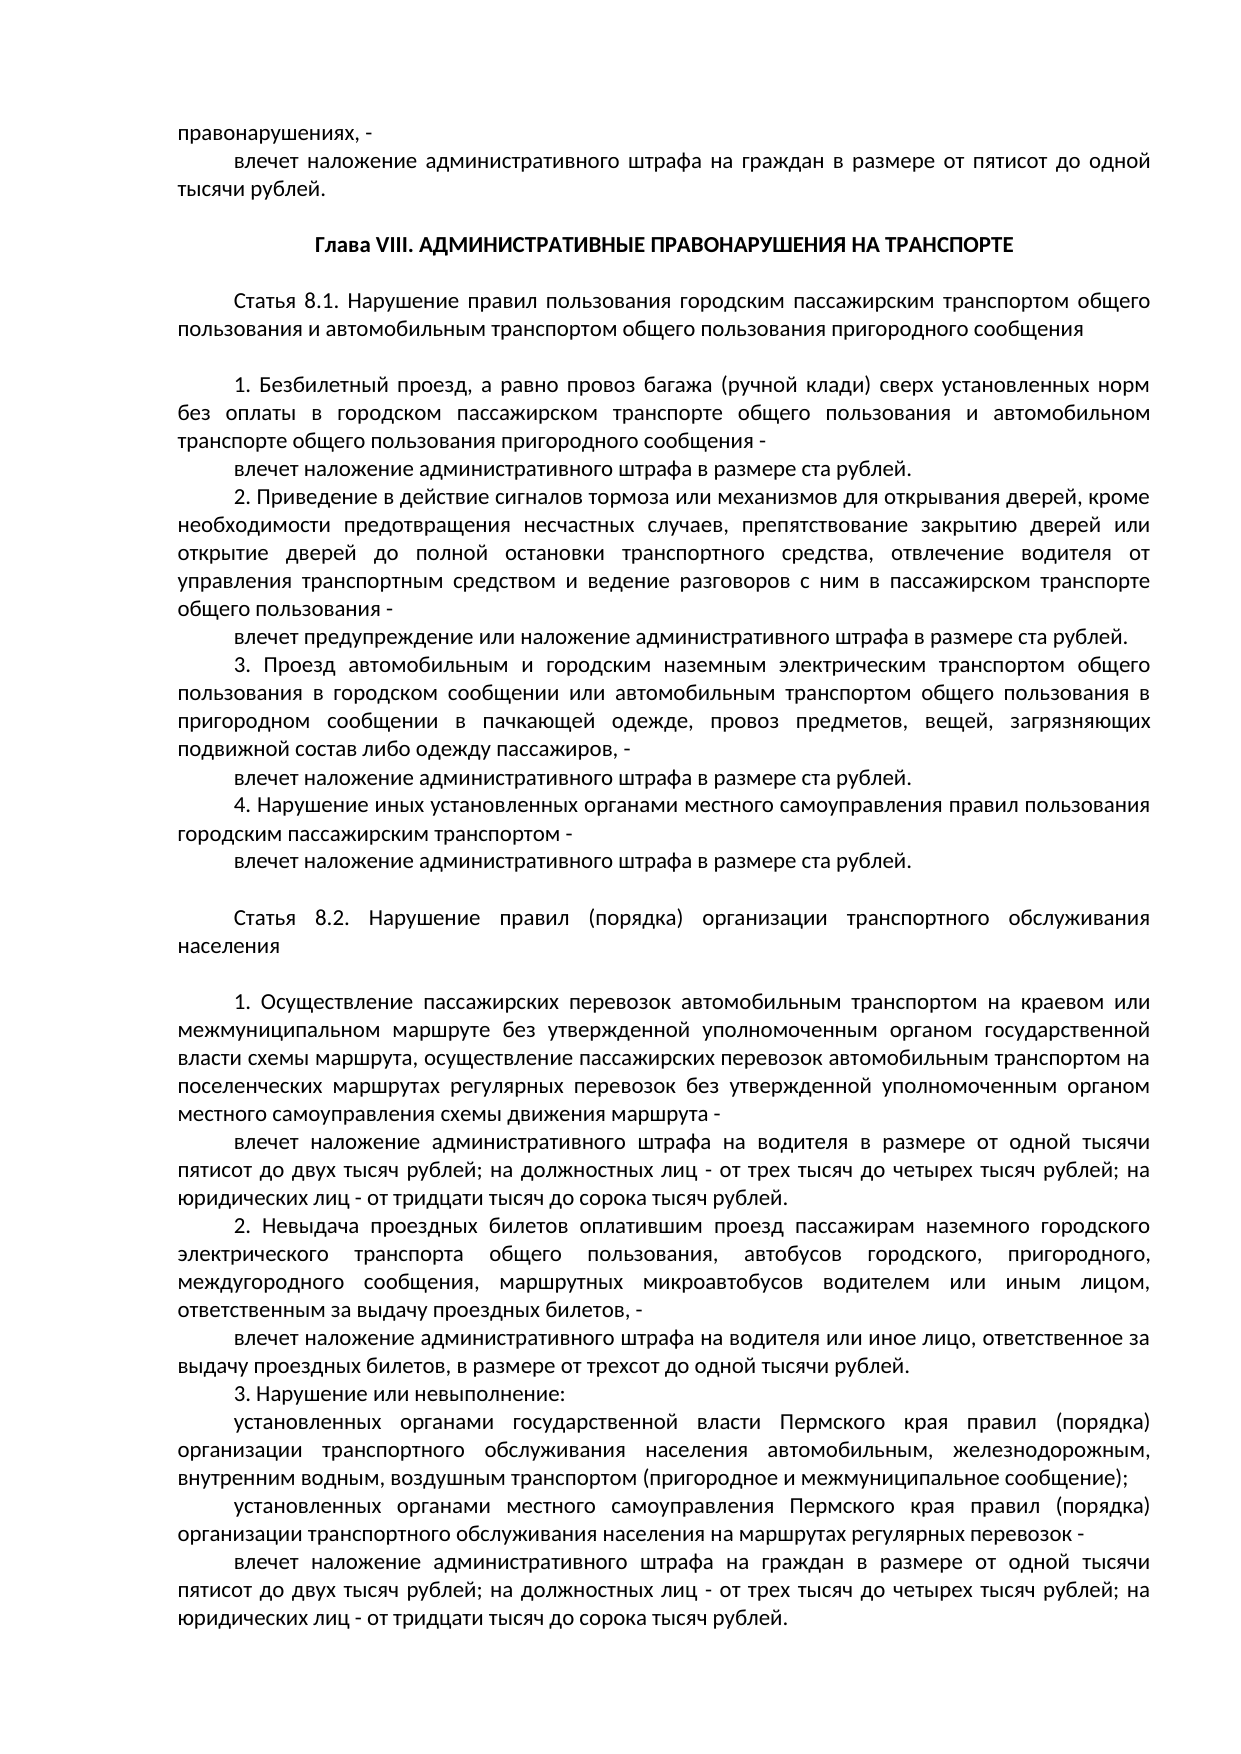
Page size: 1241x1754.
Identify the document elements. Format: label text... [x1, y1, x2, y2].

text влечет наложение административного штрафа в размере ста рублей. [177, 454, 1152, 482]
text 2. Невыдача проездных билетов оплатившим проезд пассажирам наземного городского электрического транспорта общего пользования, автобусов городского, пригородного, междугородного сообщения, маршрутных микроавтобусов водителем или иным лицом, ответственным за выдачу проездных билетов, - [177, 1211, 1152, 1323]
text установленных органами государственной власти Пермского края правил (порядка) организации транспортного обслуживания населения автомобильным, железнодорожным, внутренним водным, воздушным транспортом (пригородное и межмуниципальное сообщение); [177, 1407, 1152, 1491]
text влечет наложение административного штрафа в размере ста рублей. [177, 847, 1152, 875]
text 1. Безбилетный проезд, а равно провоз багажа (ручной клади) сверх установленных норм без оплаты в городском пассажирском транспорте общего пользования и автомобильном транспорте общего пользования пригородного сообщения - [177, 370, 1152, 454]
text установленных органами местного самоуправления Пермского края правил (порядка) организации транспортного обслуживания населения на маршрутах регулярных перевозок - [177, 1491, 1152, 1547]
text 2. Приведение в действие сигналов тормоза или механизмов для открывания дверей, кроме необходимости предотвращения несчастных случаев, препятствование закрытию дверей или открытие дверей до полной остановки транспортного средства, отвлечение водителя от управления транспортным средством и ведение разговоров с ним в пассажирском транспорте общего пользования - [177, 482, 1152, 622]
text влечет наложение административного штрафа на граждан в размере от пятисот до одной тысячи рублей. [177, 146, 1152, 202]
text 3. Нарушение или невыполнение: [177, 1379, 1152, 1407]
text влечет наложение административного штрафа на водителя или иное лицо, ответственное за выдачу проездных билетов, в размере от трехсот до одной тысячи рублей. [177, 1323, 1152, 1379]
text влечет наложение административного штрафа в размере ста рублей. [177, 763, 1152, 791]
text 4. Нарушение иных установленных органами местного самоуправления правил пользования городским пассажирским транспортом - [177, 791, 1152, 847]
text влечет наложение административного штрафа на водителя в размере от одной тысячи пятисот до двух тысяч рублей; на должностных лиц - от трех тысяч до четырех тысяч рублей; на юридических лиц - от тридцати тысяч до сорока тысяч рублей. [177, 1127, 1152, 1211]
text Статья 8.2. Нарушение правил (порядка) организации транспортного обслуживания населения [177, 903, 1152, 959]
text 3. Проезд автомобильным и городским наземным электрическим транспортом общего пользования в городском сообщении или автомобильным транспортом общего пользования в пригородном сообщении в пачкающей одежде, провоз предметов, вещей, загрязняющих подвижной состав либо одежду пассажиров, - [177, 651, 1152, 763]
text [177, 118, 1152, 146]
text 1. Осуществление пассажирских перевозок автомобильным транспортом на краевом или межмуниципальном маршруте без утвержденной уполномоченным органом государственной власти схемы маршрута, осуществление пассажирских перевозок автомобильным транспортом на поселенческих маршрутах регулярных перевозок без утвержденной уполномоченным органом местного самоуправления схемы движения маршрута - [177, 987, 1152, 1127]
text влечет предупреждение или наложение административного штрафа в размере ста рублей. [177, 622, 1152, 651]
text Глава VIII. АДМИНИСТРАТИВНЫЕ ПРАВОНАРУШЕНИЯ НА ТРАНСПОРТЕ [177, 230, 1152, 258]
text Статья 8.1. Нарушение правил пользования городским пассажирским транспортом общего пользования и автомобильным транспортом общего пользования пригородного сообщения [177, 286, 1152, 342]
